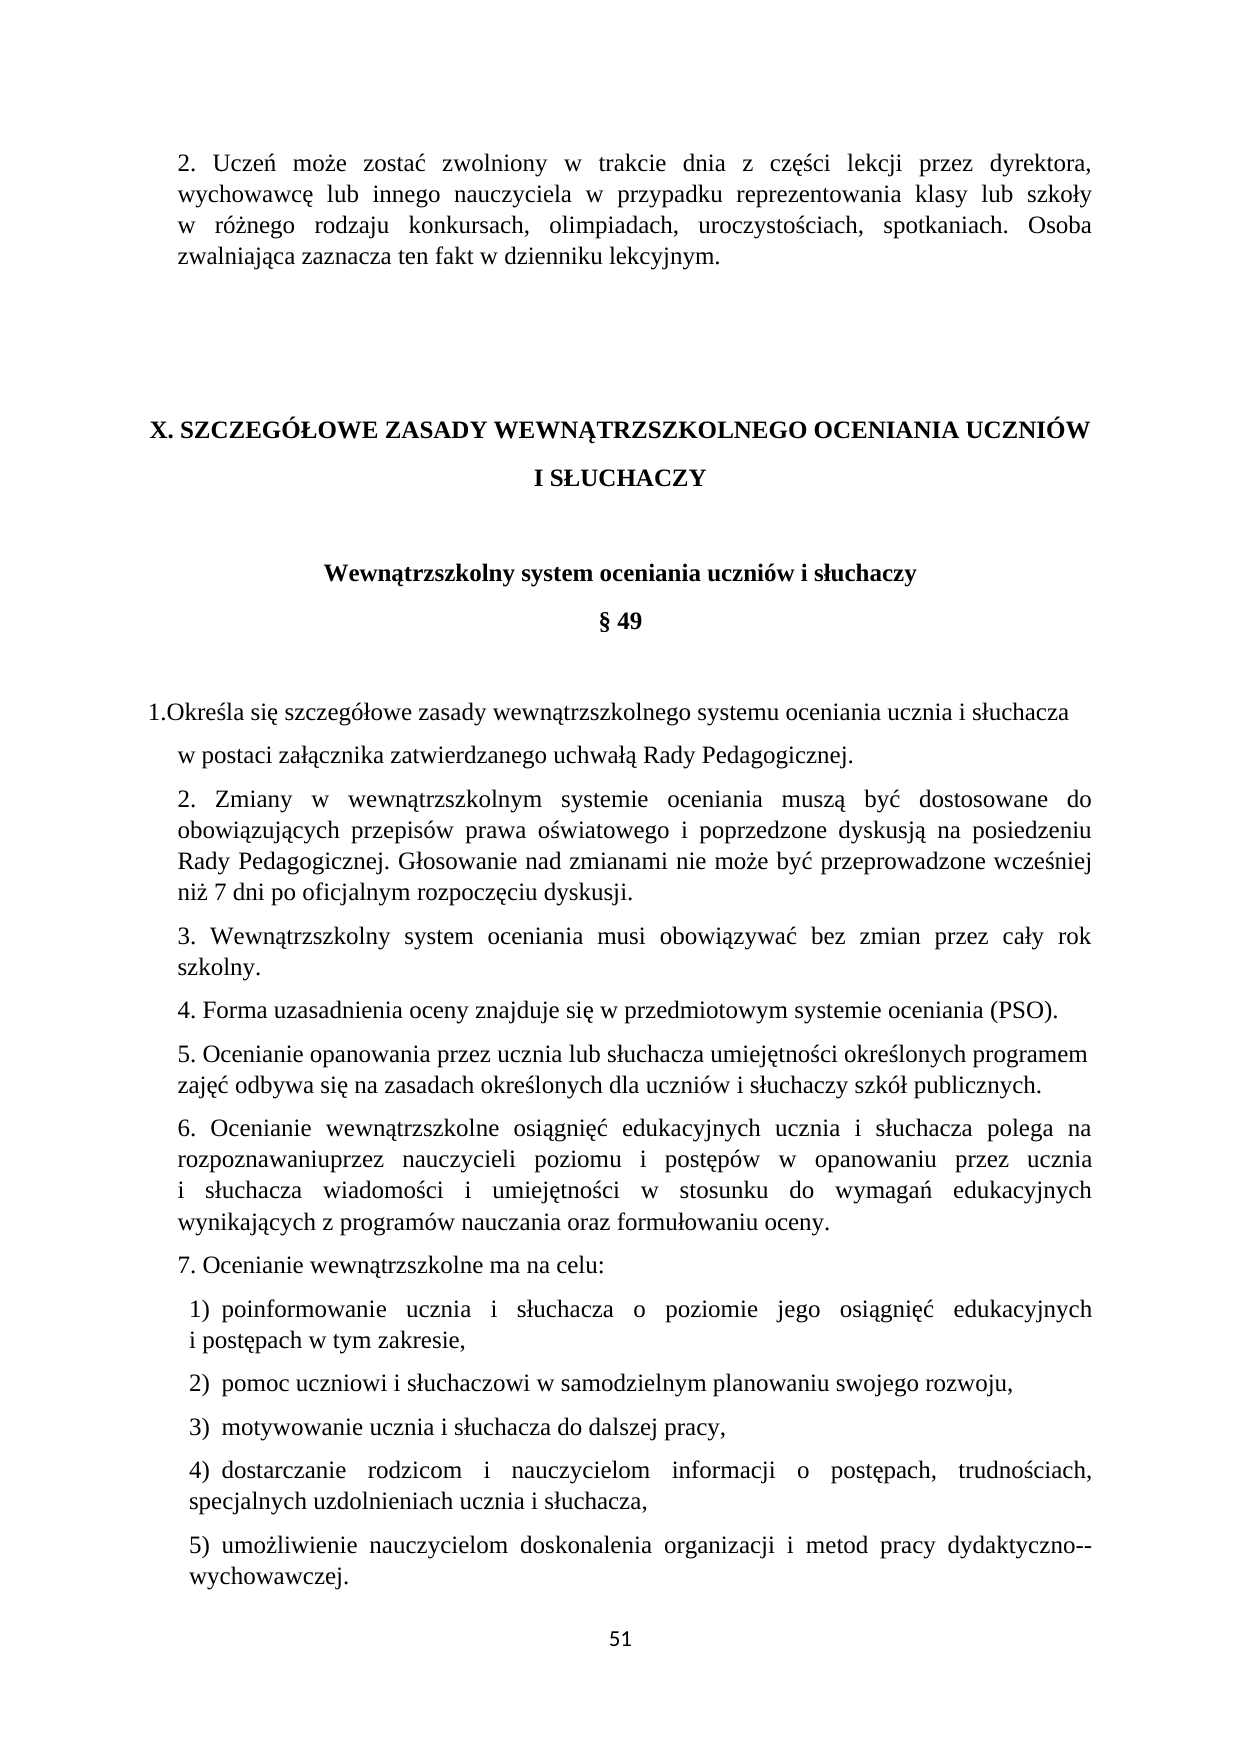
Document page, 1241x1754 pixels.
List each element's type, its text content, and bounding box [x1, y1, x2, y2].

text 5) umożliwienie nauczycielom doskonalenia organizacji i metod pracy dydaktyczno--wychowawczej. [189, 1530, 1093, 1590]
text 4) dostarczanie rodzicom i nauczycielom informacji o postępach, trudnościach, specjalnych uzdolnieniach ucznia i słuchacza, [189, 1455, 1093, 1515]
text 6. Ocenianie wewnątrzszkolne osiągnięć edukacyjnych ucznia i słuchacza polega na rozpoznawaniuprzez nauczycieli poziomu i postępów w opanowaniu przez ucznia i słuchacza wiadomości i umiejętności w stosunku do wymagań edukacyjnych wynikających z programów nauczania oraz formułowaniu oceny. [177, 1113, 1093, 1235]
text 1.Określa się szczegółowe zasady wewnątrzszkolnego systemu oceniania ucznia i słuchacza [148, 697, 1093, 726]
text 3) motywowanie ucznia i słuchacza do dalszej pracy, [189, 1412, 1093, 1441]
text 2. Zmiany w wewnątrzszkolnym systemie oceniania muszą być dostosowane do obowiązujących przepisów prawa oświatowego i poprzedzone dyskusją na posiedzeniu Rady Pedagogicznej. Głosowanie nad zmianami nie może być przeprowadzone wcześniej niż 7 dni po oficjalnym rozpoczęciu dyskusji. [177, 784, 1093, 906]
text Wewnątrzszkolny system oceniania uczniów i słuchaczy [148, 558, 1093, 587]
text 7. Ocenianie wewnątrzszkolne ma na celu: [177, 1250, 1093, 1279]
text X. SZCZEGÓŁOWE ZASADY WEWNĄTRZSZKOLNEGO OCENIANIA UCZNIÓW [148, 415, 1093, 444]
text w postaci załącznika zatwierdzanego uchwałą Rady Pedagogicznej. [177, 741, 1093, 769]
text 5. Ocenianie opanowania przez ucznia lub słuchacza umiejętności określonych programem zajęć odbywa się na zasadach określonych dla uczniów i słuchaczy szkół publicznych. [177, 1039, 1093, 1099]
text § 49 [148, 606, 1093, 634]
text 1) poinformowanie ucznia i słuchacza o poziomie jego osiągnięć edukacyjnych i postępach w tym zakresie, [189, 1294, 1093, 1353]
text 3. Wewnątrzszkolny system oceniania musi obowiązywać bez zmian przez cały rok szkolny. [177, 921, 1093, 981]
text 2) pomoc uczniowi i słuchaczowi w samodzielnym planowaniu swojego rozwoju, [189, 1368, 1093, 1397]
text 2. Uczeń może zostać zwolniony w trakcie dnia z części lekcji przez dyrektora, wychowawcę lub innego nauczyciela w przypadku reprezentowania klasy lub szkoły w różnego rodzaju konkursach, olimpiadach, uroczystościach, spotkaniach. Osoba zwalniająca zaznacza ten fakt w dzienniku lekcyjnym. [177, 148, 1093, 269]
text I SŁUCHACZY [148, 463, 1093, 491]
text 4. Forma uzasadnienia oceny znajduje się w przedmiotowym systemie oceniania (PSO). [177, 995, 1093, 1024]
